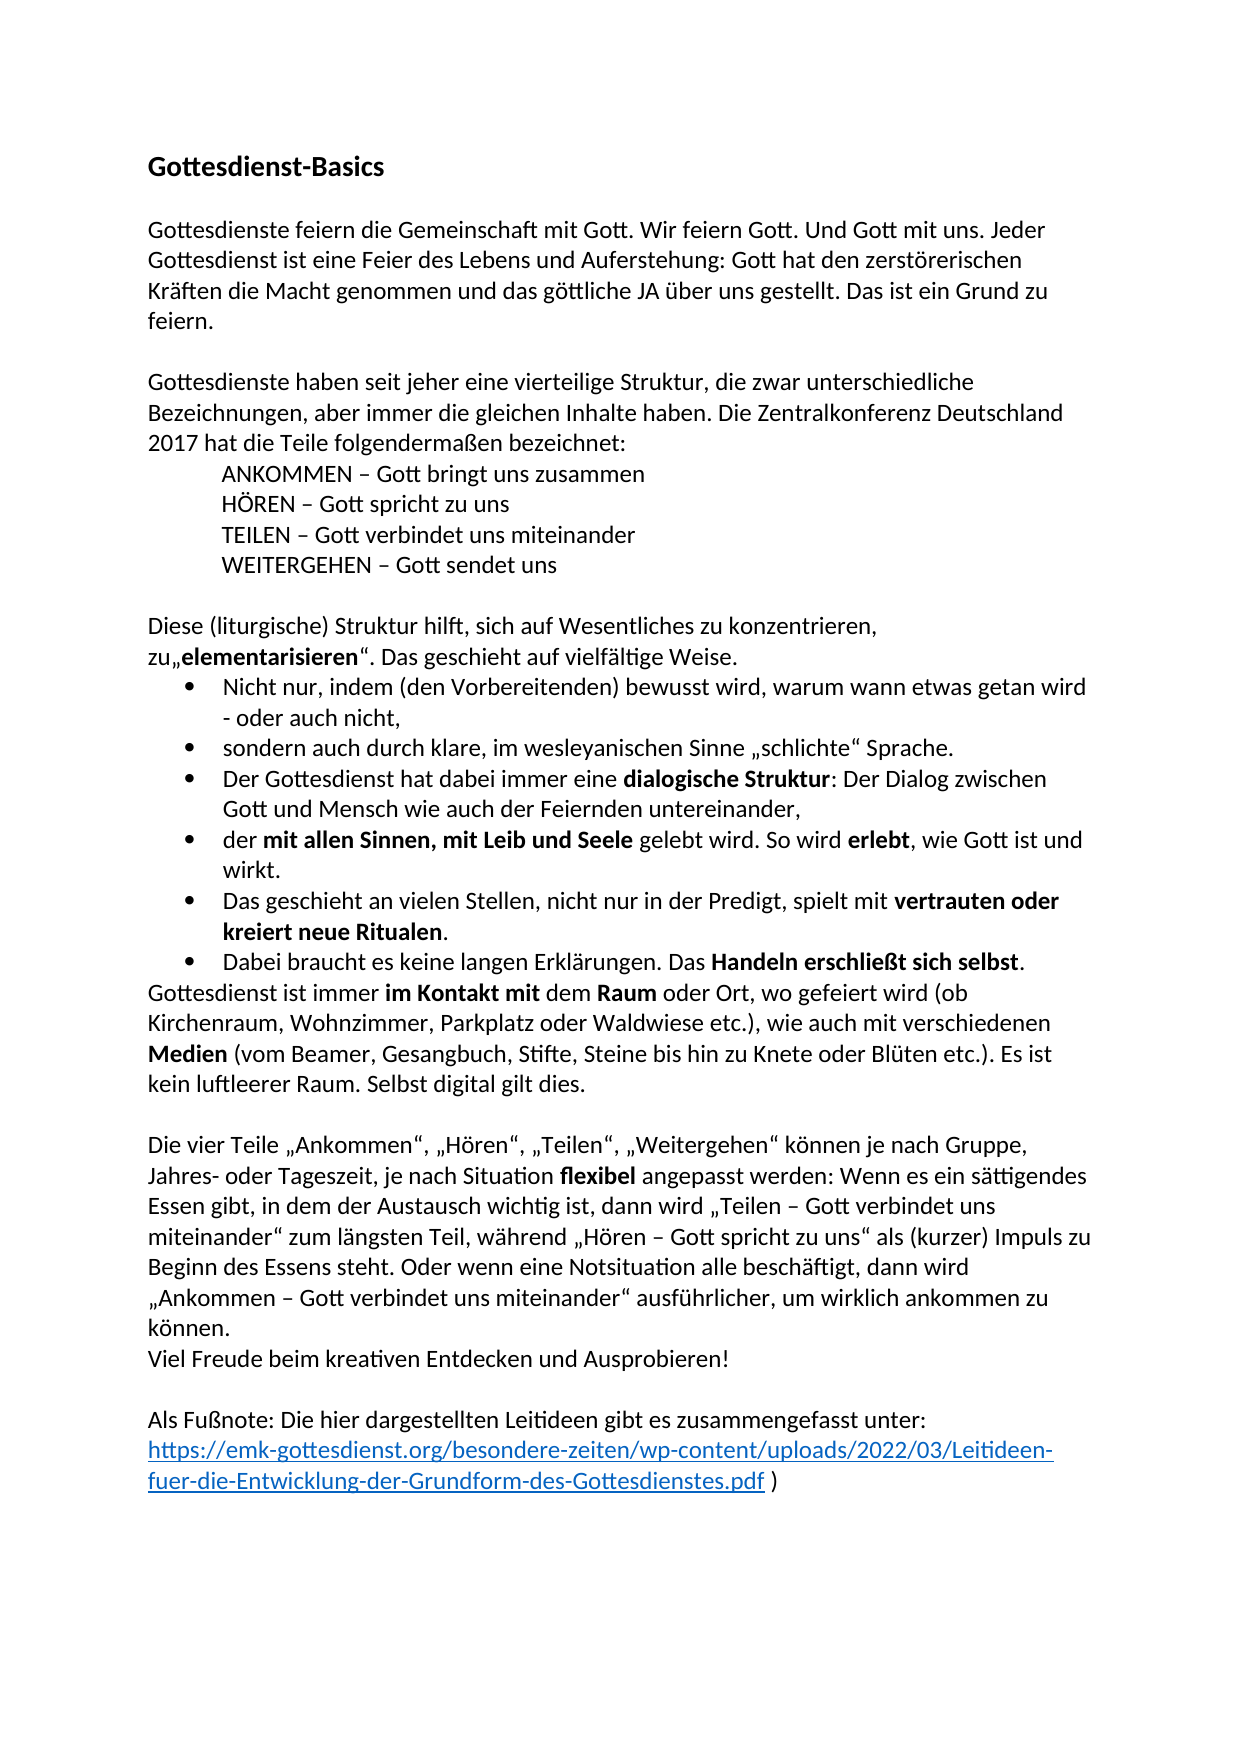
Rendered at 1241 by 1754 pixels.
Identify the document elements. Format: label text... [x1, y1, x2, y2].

list Nicht nur, indem (den Vorbereitenden) bewusst wird, warum wann etwas getan wird - oder auch nicht, [185, 672, 1093, 733]
text HÖREN – Gott spricht zu uns [221, 488, 1093, 519]
text Gottesdienste haben seit jeher eine vierteilige Struktur, die zwar unterschiedliche Bezeichnungen, aber immer die gleichen Inhalte haben. Die Zentralkonferenz Deutschland 2017 hat die Teile folgendermaßen bezeichnet: [148, 366, 1093, 458]
text Viel Freude beim kreativen Entdecken und Ausprobieren! [148, 1343, 1093, 1373]
text https://emk-gottesdienst.org/besondere-zeiten/wp-content/uploads/2022/03/Leitideen-fuer-die-Entwicklung-der-Grundform-des-Gottesdienstes.pdf ) [148, 1434, 1093, 1496]
text TEILEN – Gott verbindet uns miteinander [221, 519, 1093, 549]
text Diese (liturgische) Struktur hilft, sich auf Wesentliches zu konzentrieren, zu„elementarisieren“. Das geschieht auf vielfältige Weise. [148, 611, 1093, 672]
text Gottesdienste feiern die Gemeinschaft mit Gott. Wir feiern Gott. Und Gott mit uns. Jeder Gottesdienst ist eine Feier des Lebens und Auferstehung: Gott hat den zerstörerischen Kräften die Macht genommen und das göttliche JA über uns gestellt. Das ist ein Grund zu feiern. [148, 214, 1093, 336]
text Als Fußnote: Die hier dargestellten Leitideen gibt es zusammengefasst unter: [148, 1404, 1093, 1434]
text Gottesdienst ist immer im Kontakt mit dem Raum oder Ort, wo gefeiert wird (ob Kirchenraum, Wohnzimmer, Parkplatz oder Waldwiese etc.), wie auch mit verschiedenen Medien (vom Beamer, Gesangbuch, Stifte, Steine bis hin zu Knete oder Blüten etc.). Es ist kein luftleerer Raum. Selbst digital gilt dies. [148, 977, 1093, 1099]
list Das geschieht an vielen Stellen, nicht nur in der Predigt, spielt mit vertrauten oder kreiert neue Ritualen. [185, 885, 1093, 946]
text Gottesdienst-Basics [148, 148, 1093, 183]
list der mit allen Sinnen, mit Leib und Seele gelebt wird. So wird erlebt, wie Gott ist und wirkt. [185, 824, 1093, 885]
list Der Gottesdienst hat dabei immer eine dialogische Struktur: Der Dialog zwischen Gott und Mensch wie auch der Feiernden untereinander, [185, 763, 1093, 824]
text ANKOMMEN – Gott bringt uns zusammen [221, 458, 1093, 488]
text Die vier Teile „Ankommen“, „Hören“, „Teilen“, „Weitergehen“ können je nach Gruppe, Jahres- oder Tageszeit, je nach Situation flexibel angepasst werden: Wenn es ein sättigendes Essen gibt, in dem der Austausch wichtig ist, dann wird „Teilen – Gott verbindet uns miteinander“ zum längsten Teil, während „Hören – Gott spricht zu uns“ als (kurzer) Impuls zu Beginn des Essens steht. Oder wenn eine Notsituation alle beschäftigt, dann wird „Ankommen – Gott verbindet uns miteinander“ ausführlicher, um wirklich ankommen zu können. [148, 1129, 1093, 1343]
list Dabei braucht es keine langen Erklärungen. Das Handeln erschließt sich selbst. [185, 946, 1093, 977]
text WEITERGEHEN – Gott sendet uns [221, 549, 1093, 580]
list sondern auch durch klare, im wesleyanischen Sinne „schlichte“ Sprache. [185, 733, 1093, 763]
